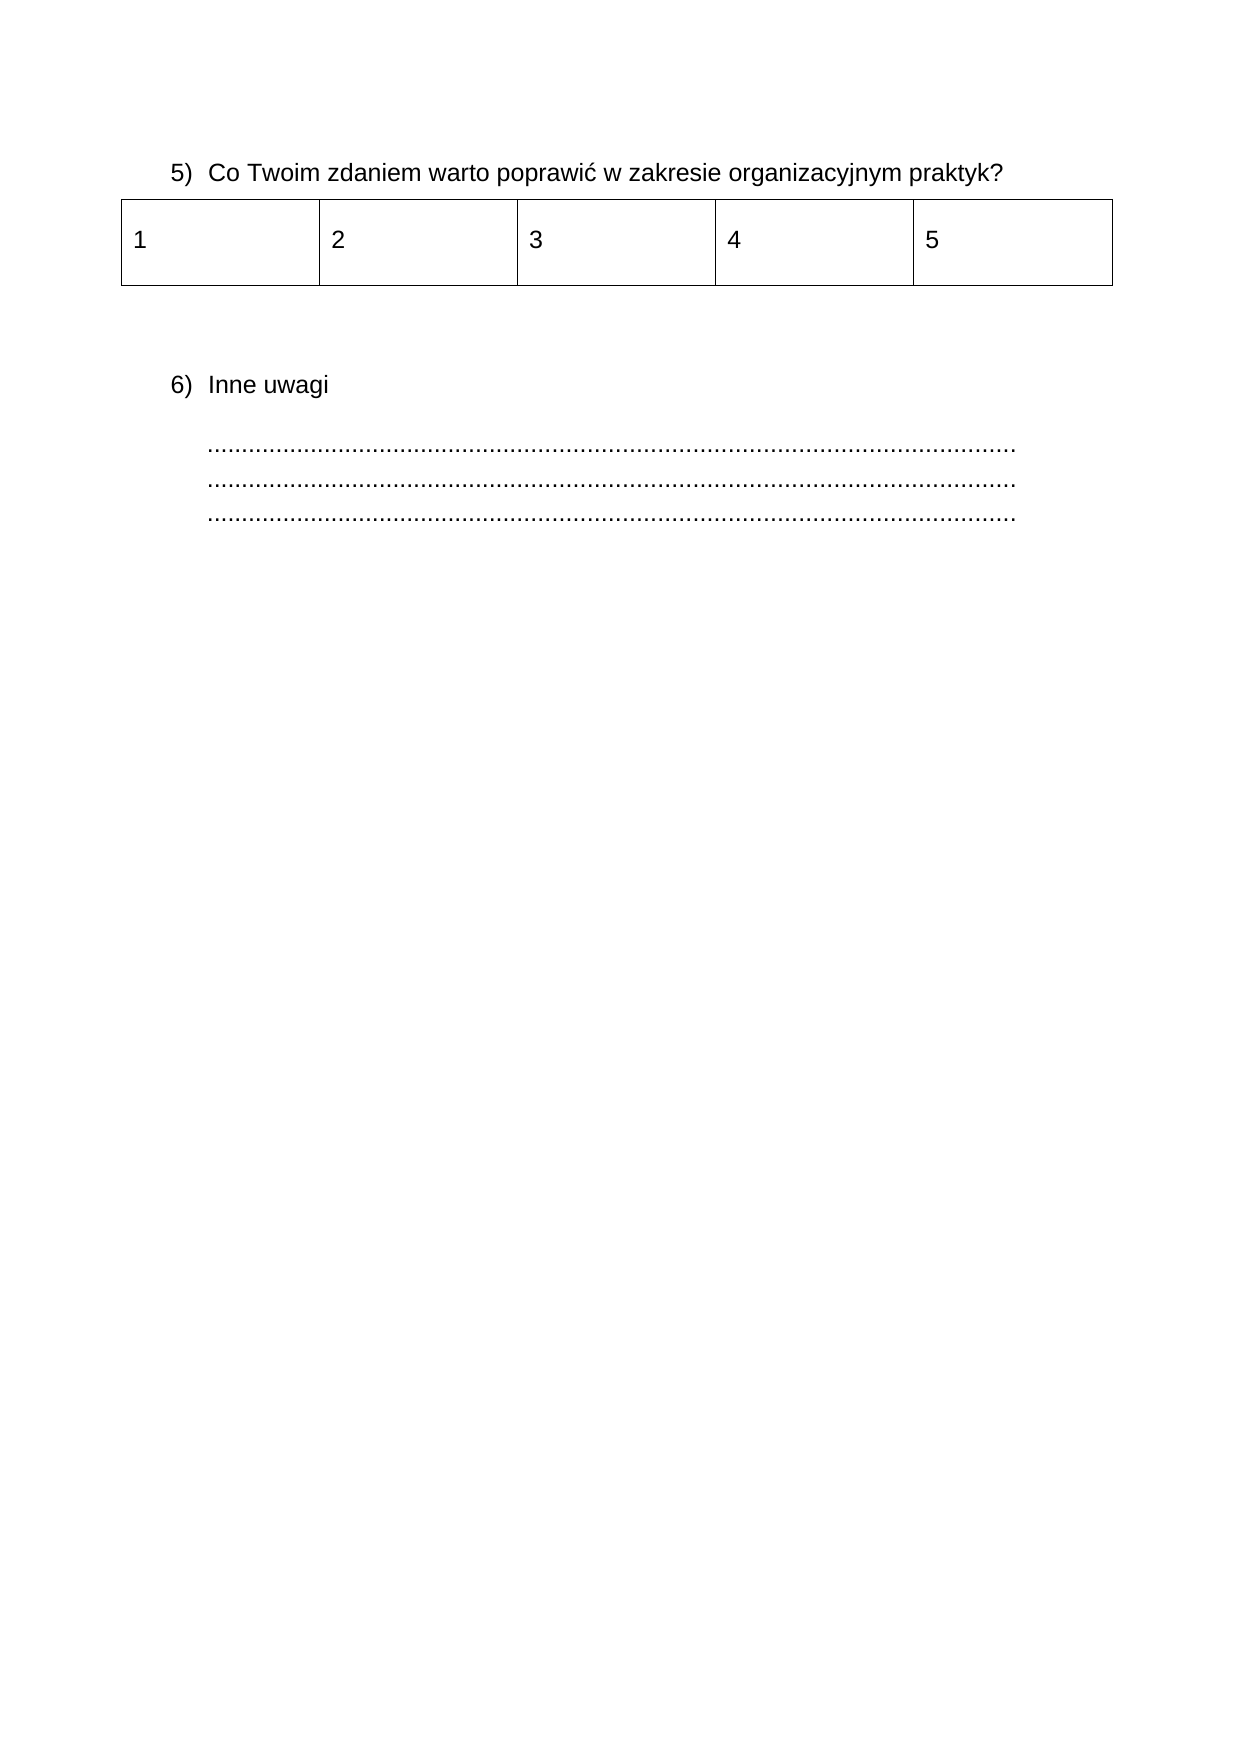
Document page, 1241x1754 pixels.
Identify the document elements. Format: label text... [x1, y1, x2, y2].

text Inne uwagi [170, 370, 1122, 399]
table_header 3 [518, 200, 715, 284]
table_header 4 [716, 200, 913, 284]
table_header 2 [320, 200, 517, 284]
table_header 5 [914, 200, 1112, 284]
text Co Twoim zdaniem warto poprawić w zakresie organizacyjnym praktyk? [170, 158, 1122, 187]
table_header 1 [122, 200, 319, 284]
